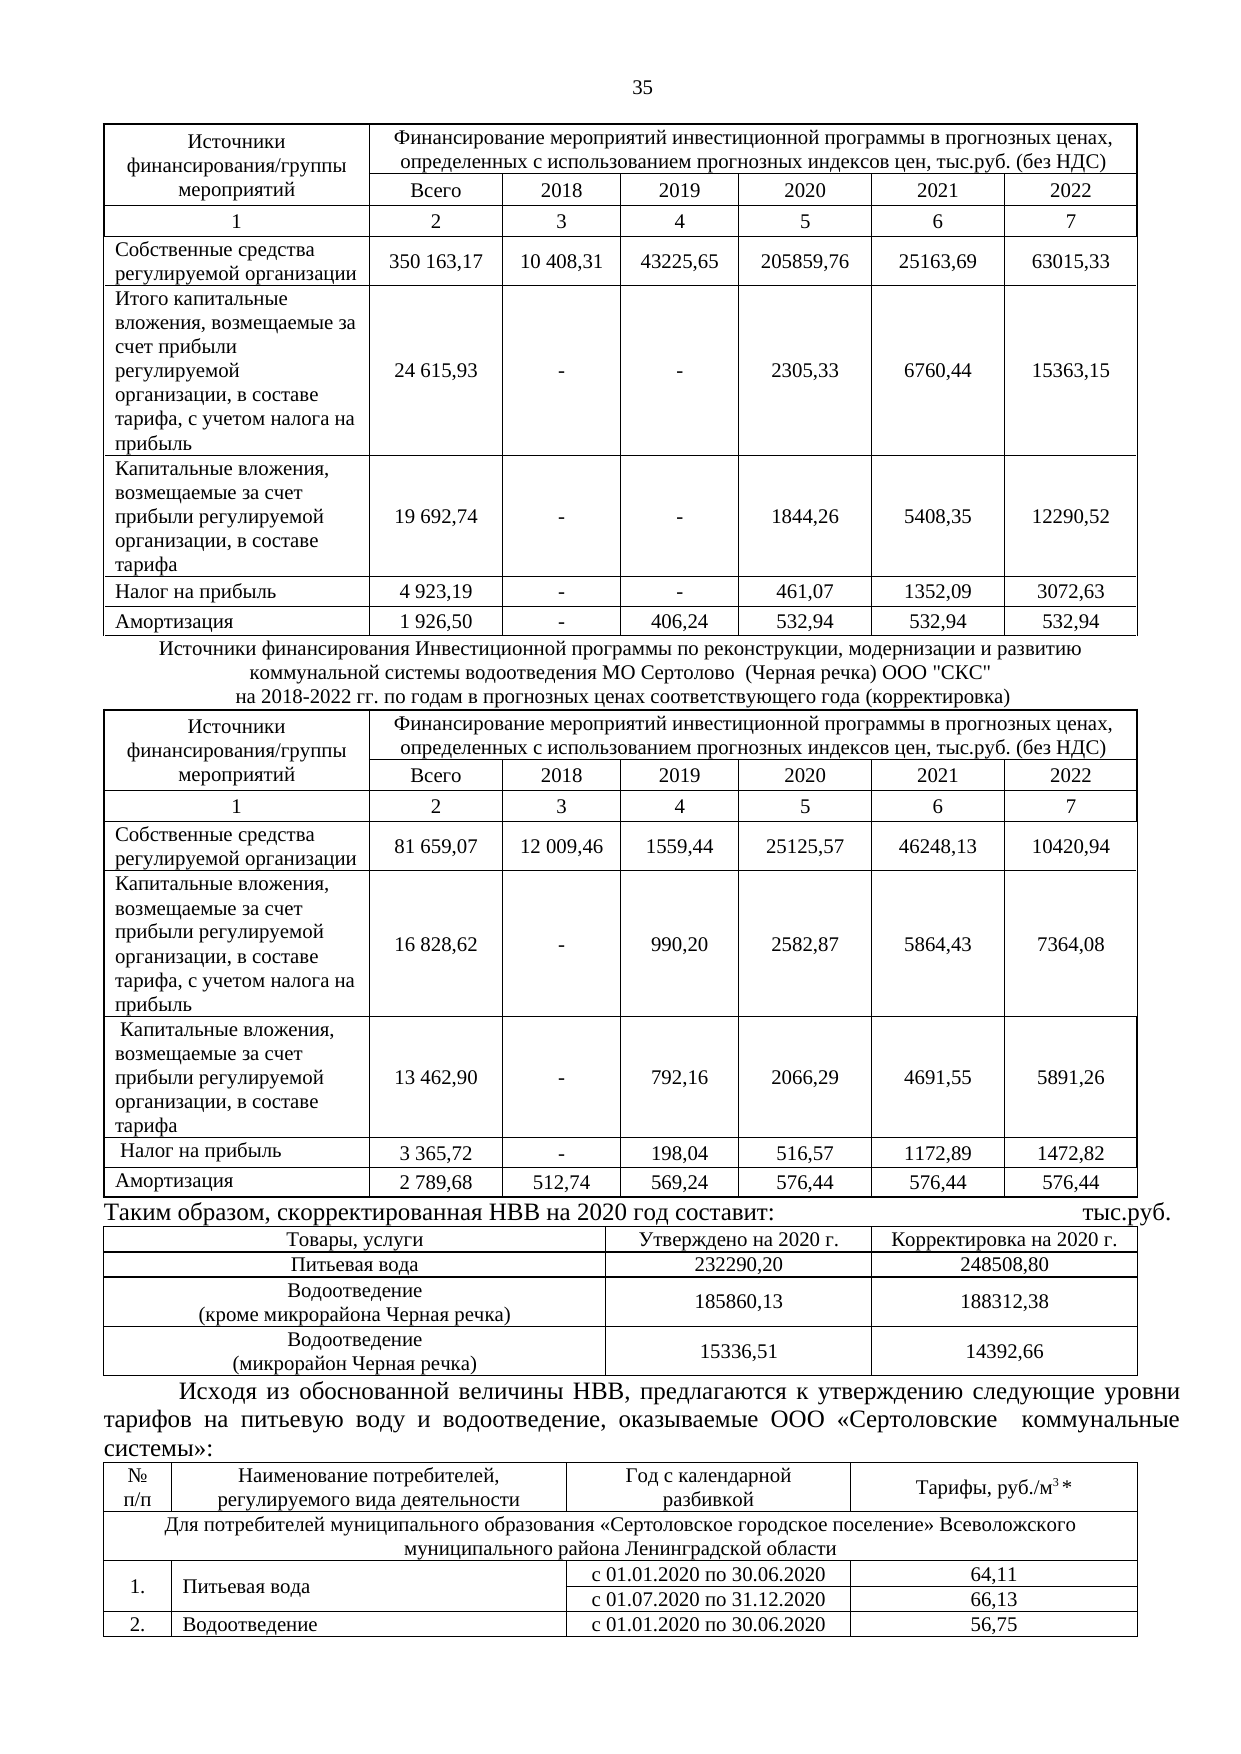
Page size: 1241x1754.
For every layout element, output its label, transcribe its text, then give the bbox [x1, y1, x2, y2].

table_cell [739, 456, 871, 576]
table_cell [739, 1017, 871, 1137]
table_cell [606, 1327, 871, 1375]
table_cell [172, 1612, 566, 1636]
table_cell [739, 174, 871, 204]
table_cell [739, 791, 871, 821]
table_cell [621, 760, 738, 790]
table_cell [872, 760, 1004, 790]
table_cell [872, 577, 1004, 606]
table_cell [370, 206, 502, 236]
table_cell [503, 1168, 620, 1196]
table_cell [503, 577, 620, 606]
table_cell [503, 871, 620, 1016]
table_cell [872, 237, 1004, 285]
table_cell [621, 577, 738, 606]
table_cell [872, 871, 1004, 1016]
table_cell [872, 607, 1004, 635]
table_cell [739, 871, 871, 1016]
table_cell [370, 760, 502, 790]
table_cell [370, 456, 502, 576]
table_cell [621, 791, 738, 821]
text Исходя из обоснованной величины НВВ, предлагаются к утверждению следующие уровни тарифов на питьевую воду и водоотведение, оказываемые ООО «Сертоловские коммунальные системы»: [103, 1376, 1181, 1462]
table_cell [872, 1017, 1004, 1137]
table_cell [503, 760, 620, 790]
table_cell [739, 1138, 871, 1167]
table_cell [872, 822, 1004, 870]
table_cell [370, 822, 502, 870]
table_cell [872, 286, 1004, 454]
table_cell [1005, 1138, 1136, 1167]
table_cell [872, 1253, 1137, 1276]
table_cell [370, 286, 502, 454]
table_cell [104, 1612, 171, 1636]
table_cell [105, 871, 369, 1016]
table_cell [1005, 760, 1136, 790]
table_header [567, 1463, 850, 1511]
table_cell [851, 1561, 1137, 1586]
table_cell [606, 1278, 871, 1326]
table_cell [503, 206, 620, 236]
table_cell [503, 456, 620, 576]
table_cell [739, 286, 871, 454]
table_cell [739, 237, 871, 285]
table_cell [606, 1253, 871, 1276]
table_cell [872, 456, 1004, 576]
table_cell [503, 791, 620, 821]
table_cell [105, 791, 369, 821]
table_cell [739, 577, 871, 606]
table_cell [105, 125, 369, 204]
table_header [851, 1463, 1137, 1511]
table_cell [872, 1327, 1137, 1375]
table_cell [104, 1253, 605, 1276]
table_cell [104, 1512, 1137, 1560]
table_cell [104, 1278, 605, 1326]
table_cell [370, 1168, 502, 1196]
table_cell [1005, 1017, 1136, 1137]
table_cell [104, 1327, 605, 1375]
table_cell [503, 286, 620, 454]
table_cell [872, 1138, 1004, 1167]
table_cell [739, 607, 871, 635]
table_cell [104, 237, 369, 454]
text Таким образом, скорректированная НВВ на 2020 год составит: тыс.руб. [103, 1197, 1181, 1226]
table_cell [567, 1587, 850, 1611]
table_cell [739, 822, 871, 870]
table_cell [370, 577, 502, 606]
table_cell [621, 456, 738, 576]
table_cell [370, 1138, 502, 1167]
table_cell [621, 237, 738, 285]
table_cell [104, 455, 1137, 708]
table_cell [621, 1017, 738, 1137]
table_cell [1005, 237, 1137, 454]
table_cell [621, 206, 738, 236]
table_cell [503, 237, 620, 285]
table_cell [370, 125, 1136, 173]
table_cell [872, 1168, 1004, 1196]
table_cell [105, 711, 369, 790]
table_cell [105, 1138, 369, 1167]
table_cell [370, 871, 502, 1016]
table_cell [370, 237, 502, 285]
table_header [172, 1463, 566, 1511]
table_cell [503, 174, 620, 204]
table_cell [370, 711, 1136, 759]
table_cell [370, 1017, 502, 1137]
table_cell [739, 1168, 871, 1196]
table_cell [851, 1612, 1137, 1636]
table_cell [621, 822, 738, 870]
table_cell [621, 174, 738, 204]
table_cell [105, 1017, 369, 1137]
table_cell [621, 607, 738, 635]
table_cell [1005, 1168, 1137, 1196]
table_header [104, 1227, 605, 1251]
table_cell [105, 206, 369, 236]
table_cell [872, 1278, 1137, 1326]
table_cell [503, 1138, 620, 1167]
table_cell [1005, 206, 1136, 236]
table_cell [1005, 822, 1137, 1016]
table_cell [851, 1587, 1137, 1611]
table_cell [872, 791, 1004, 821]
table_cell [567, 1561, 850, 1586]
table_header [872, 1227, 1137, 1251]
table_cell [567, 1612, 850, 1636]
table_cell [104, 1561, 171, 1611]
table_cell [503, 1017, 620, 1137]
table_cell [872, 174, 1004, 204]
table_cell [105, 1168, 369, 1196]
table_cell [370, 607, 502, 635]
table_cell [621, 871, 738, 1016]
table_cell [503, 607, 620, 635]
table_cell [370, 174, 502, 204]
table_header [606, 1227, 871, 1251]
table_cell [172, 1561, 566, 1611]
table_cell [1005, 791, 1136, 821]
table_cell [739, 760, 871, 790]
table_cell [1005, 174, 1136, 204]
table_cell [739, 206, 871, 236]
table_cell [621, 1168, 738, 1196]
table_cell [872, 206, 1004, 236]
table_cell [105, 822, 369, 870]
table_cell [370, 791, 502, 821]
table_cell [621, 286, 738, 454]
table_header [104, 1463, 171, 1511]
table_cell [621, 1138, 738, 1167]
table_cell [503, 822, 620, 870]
